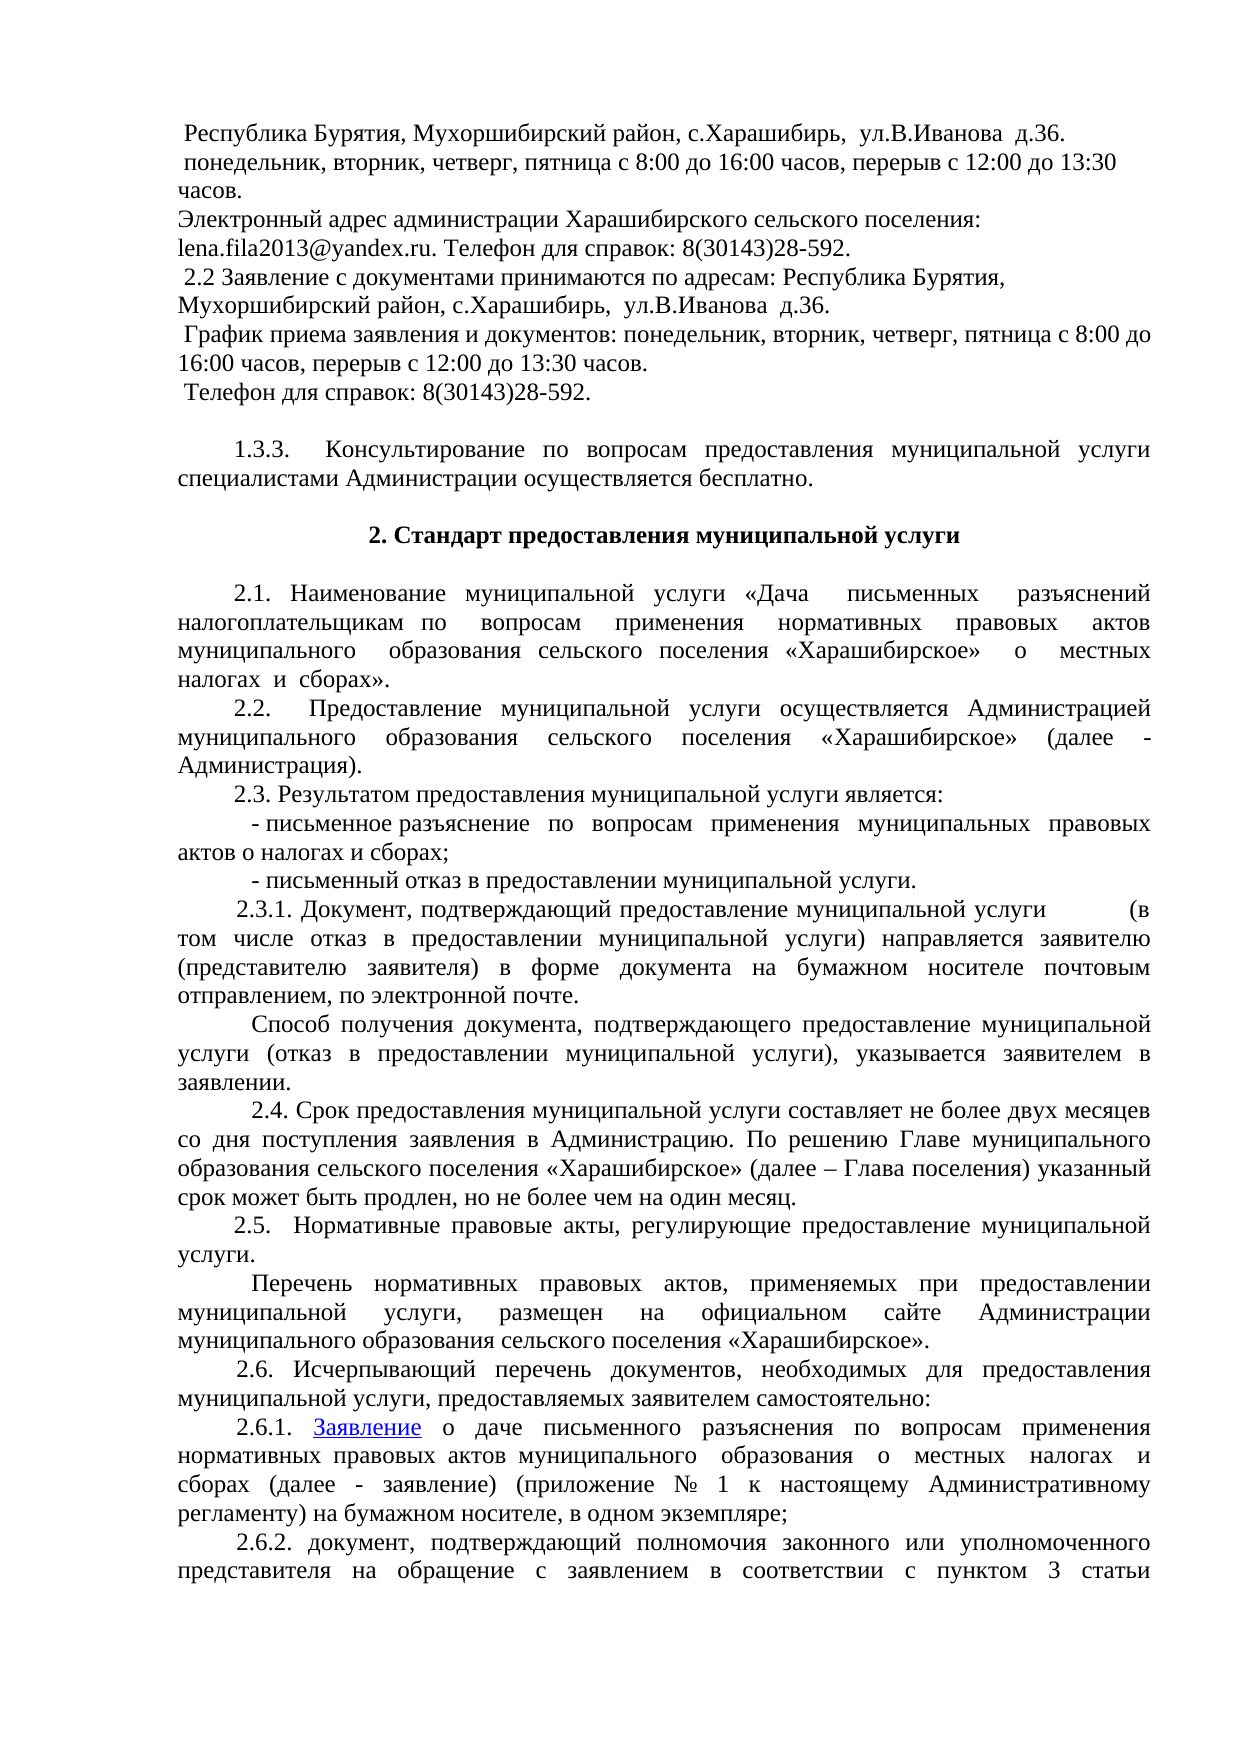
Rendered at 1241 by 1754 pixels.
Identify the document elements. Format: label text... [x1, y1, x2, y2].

text 2.3. Результатом предоставления муниципальной услуги является: [177, 779, 1152, 808]
text 2. Стандарт предоставления муниципальной услуги [177, 521, 1152, 549]
text Республика Бурятия, Мухоршибирский район, с.Харашибирь, ул.В.Иванова д.36. [177, 118, 1152, 147]
text 2.2. Предоставление муниципальной услуги осуществляется Администрацией муниципального образования сельского поселения «Харашибирское» (далее - Администрация). [177, 693, 1152, 779]
text Способ получения документа, подтверждающего предоставление муниципальной услуги (отказ в предоставлении муниципальной услуги), указывается заявителем в заявлении. [177, 1009, 1152, 1096]
text 2.4. Срок предоставления муниципальной услуги составляет не более двух месяцев со дня поступления заявления в Администрацию. По решению Главе муниципального образования сельского поселения «Харашибирское» (далее – Глава поселения) указанный срок может быть продлен, но не более чем на один месяц. [177, 1096, 1152, 1211]
text 2.6.1. Заявление о даче письменного разъяснения по вопросам применения нормативных правовых актов муниципального образования о местных налогах и сборах (далее - заявление) (приложение № 1 к настоящему Административному регламенту) на бумажном носителе, в одном экземпляре; [177, 1412, 1152, 1527]
text понедельник, вторник, четверг, пятница с 8:00 до 16:00 часов, перерыв с 12:00 до 13:30 часов. [177, 147, 1152, 204]
text - письменный отказ в предоставлении муниципальной услуги. [177, 866, 1152, 894]
text Электронный адрес администрации Харашибирского сельского поселения: lena.fila2013@yandex.ru. Телефон для справок: 8(30143)28-592. [177, 204, 1152, 262]
text 2.1. Наименование муниципальной услуги «Дача письменных разъяснений налогоплательщикам по вопросам применения нормативных правовых актов муниципального образования сельского поселения «Харашибирское» о местных налогах и сборах». [177, 578, 1152, 693]
text 1.3.3. Консультирование по вопросам предоставления муниципальной услуги специалистами Администрации осуществляется бесплатно. [177, 434, 1152, 492]
text - письменное разъяснение по вопросам применения муниципальных правовых актов о налогах и сборах; [177, 808, 1152, 866]
text Телефон для справок: 8(30143)28-592. [177, 377, 1152, 406]
text 2.3.1. Документ, подтверждающий предоставление муниципальной услуги (в том числе отказ в предоставлении муниципальной услуги) направляется заявителю (представителю заявителя) в форме документа на бумажном носителе почтовым отправлением, по электронной почте. [177, 894, 1152, 1009]
text 2.5. Нормативные правовые акты, регулирующие предоставление муниципальной услуги. [177, 1211, 1152, 1268]
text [177, 1527, 1152, 1584]
text Перечень нормативных правовых актов, применяемых при предоставлении муниципальной услуги, размещен на официальном сайте Администрации муниципального образования сельского поселения «Харашибирское». [177, 1268, 1152, 1354]
text 2.2 Заявление с документами принимаются по адресам: Республика Бурятия, Мухоршибирский район, с.Харашибирь, ул.В.Иванова д.36. [177, 262, 1152, 319]
text 2.6. Исчерпывающий перечень документов, необходимых для предоставления муниципальной услуги, предоставляемых заявителем самостоятельно: [177, 1354, 1152, 1412]
text График приема заявления и документов: понедельник, вторник, четверг, пятница с 8:00 до 16:00 часов, перерыв с 12:00 до 13:30 часов. [177, 319, 1152, 377]
